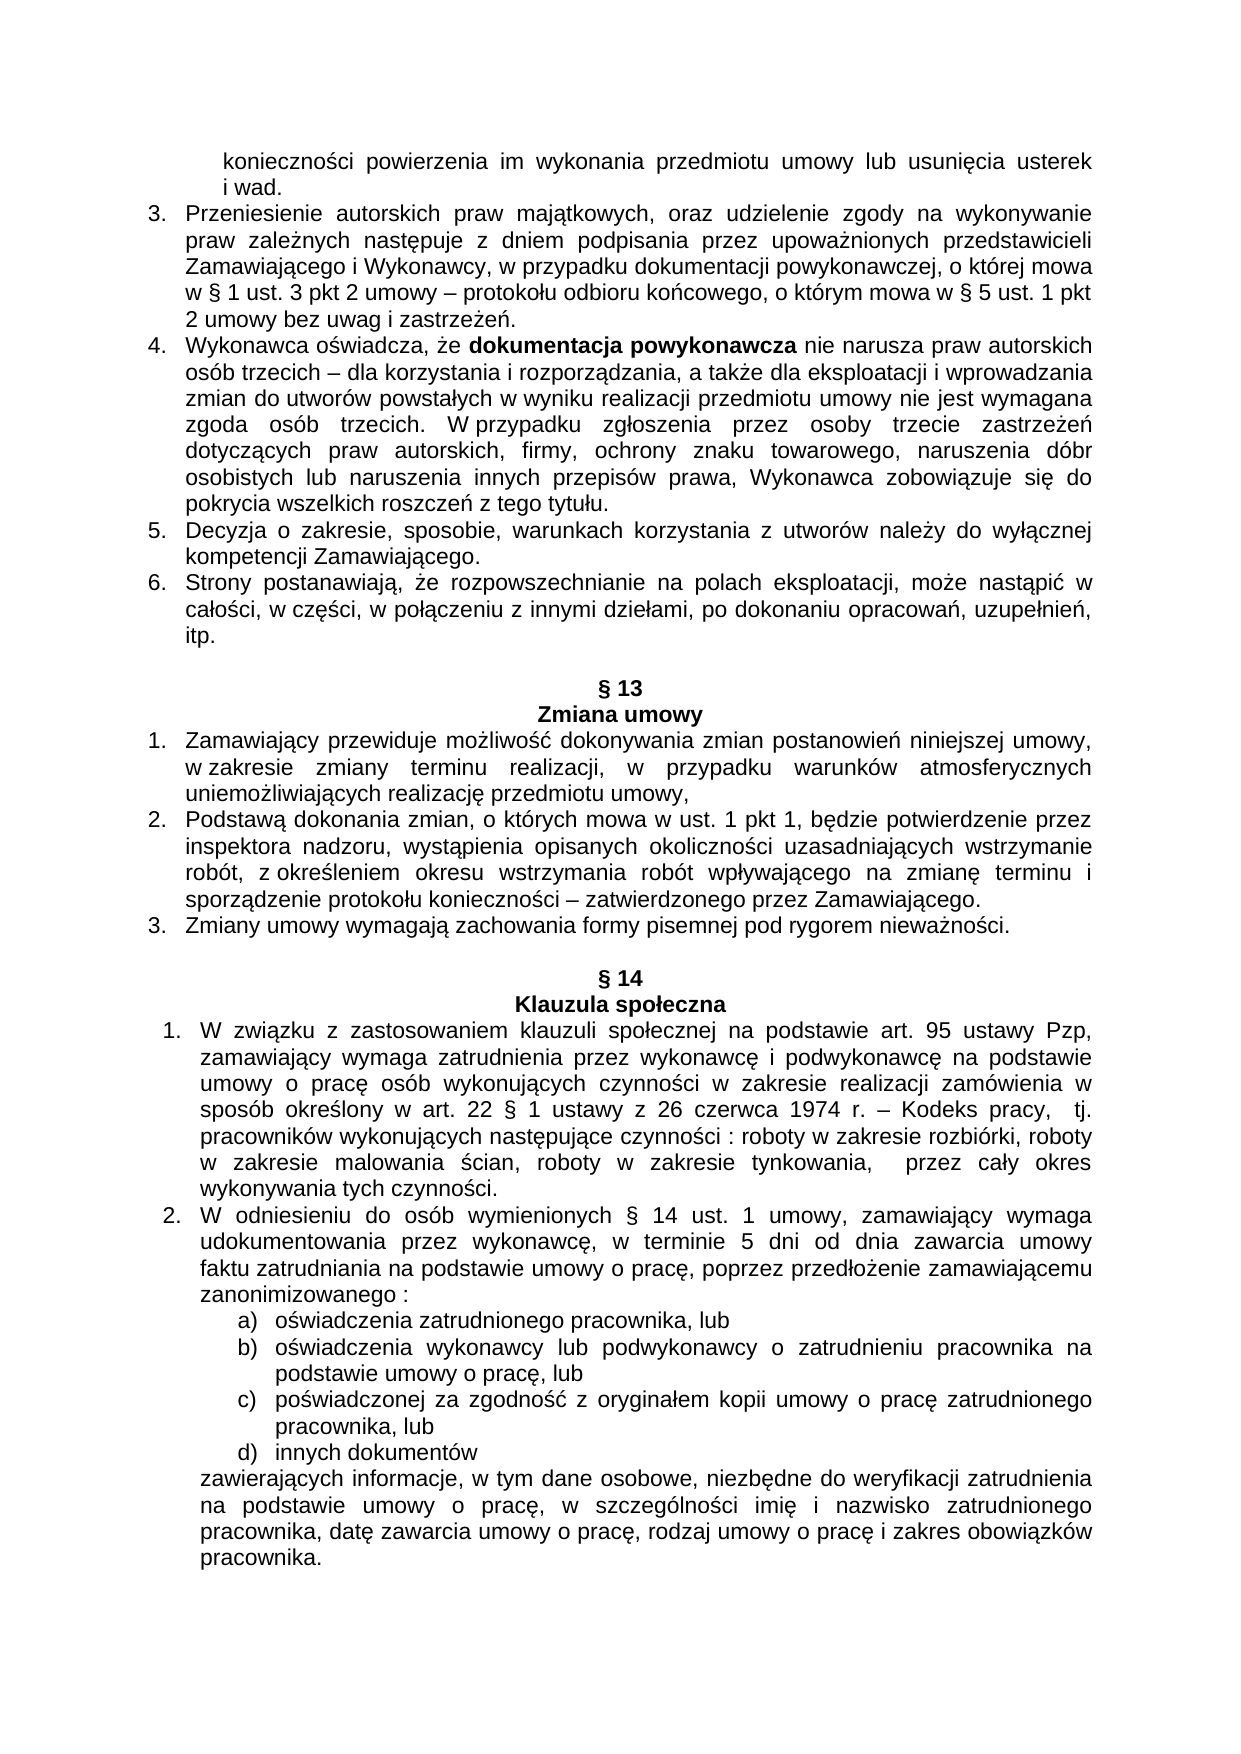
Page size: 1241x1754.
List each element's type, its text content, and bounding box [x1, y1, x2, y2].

list oświadczenia wykonawcy lub podwykonawcy o zatrudnieniu pracownika na podstawie umowy o pracę, lub [237, 1333, 1093, 1386]
list oświadczenia zatrudnionego pracownika, lub [237, 1307, 1093, 1333]
list Przeniesienie autorskich praw majątkowych, oraz udzielenie zgody na wykonywanie praw zależnych następuje z dniem podpisania przez upoważnionych przedstawicieli Zamawiającego i Wykonawcy, w przypadku dokumentacji powykonawczej, o której mowa w § 1 ust. 3 pkt 2 umowy – protokołu odbioru końcowego, o którym mowa w § 5 ust. 1 pkt 2 umowy bez uwag i zastrzeżeń. [148, 200, 1093, 332]
list Strony postanawiają, że rozpowszechnianie na polach eksploatacji, może nastąpić w całości, w części, w połączeniu z innymi dziełami, po dokonaniu opracowań, uzupełnień, itp. [148, 569, 1093, 648]
text § 14 [148, 964, 1093, 991]
text § 13 [148, 675, 1093, 701]
text zawierających informacje, w tym dane osobowe, niezbędne do weryfikacji zatrudnienia na podstawie umowy o pracę, w szczególności imię i nazwisko zatrudnionego pracownika, datę zawarcia umowy o pracę, rodzaj umowy o pracę i zakres obowiązków pracownika. [200, 1465, 1093, 1571]
list Zmiany umowy wymagają zachowania formy pisemnej pod rygorem nieważności. [148, 912, 1093, 938]
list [185, 148, 1093, 200]
list Decyzja o zakresie, sposobie, warunkach korzystania z utworów należy do wyłącznej kompetencji Zamawiającego. [148, 517, 1093, 569]
text Klauzula społeczna [148, 991, 1093, 1017]
list Podstawą dokonania zmian, o których mowa w ust. 1 pkt 1, będzie potwierdzenie przez inspektora nadzoru, wystąpienia opisanych okoliczności uzasadniających wstrzymanie robót, z określeniem okresu wstrzymania robót wpływającego na zmianę terminu i sporządzenie protokołu konieczności – zatwierdzonego przez Zamawiającego. [148, 806, 1093, 912]
list W odniesieniu do osób wymienionych § 14 ust. 1 umowy, zamawiający wymaga udokumentowania przez wykonawcę, w terminie 5 dni od dnia zawarcia umowy faktu zatrudniania na podstawie umowy o pracę, poprzez przedłożenie zamawiającemu zanonimizowanego : [162, 1202, 1093, 1307]
list innych dokumentów [237, 1439, 1093, 1465]
text Zmiana umowy [148, 701, 1093, 727]
list Zamawiający przewiduje możliwość dokonywania zmian postanowień niniejszej umowy, w zakresie zmiany terminu realizacji, w przypadku warunków atmosferycznych uniemożliwiających realizację przedmiotu umowy, [148, 727, 1093, 806]
list Wykonawca oświadcza, że dokumentacja powykonawcza nie narusza praw autorskich osób trzecich – dla korzystania i rozporządzania, a także dla eksploatacji i wprowadzania zmian do utworów powstałych w wyniku realizacji przedmiotu umowy nie jest wymagana zgoda osób trzecich. W przypadku zgłoszenia przez osoby trzecie zastrzeżeń dotyczących praw autorskich, firmy, ochrony znaku towarowego, naruszenia dóbr osobistych lub naruszenia innych przepisów prawa, Wykonawca zobowiązuje się do pokrycia wszelkich roszczeń z tego tytułu. [148, 332, 1093, 517]
list W związku z zastosowaniem klauzuli społecznej na podstawie art. 95 ustawy Pzp, zamawiający wymaga zatrudnienia przez wykonawcę i podwykonawcę na podstawie umowy o pracę osób wykonujących czynności w zakresie realizacji zamówienia w sposób określony w art. 22 § 1 ustawy z 26 czerwca 1974 r. – Kodeks pracy, tj. pracowników wykonujących następujące czynności : roboty w zakresie rozbiórki, roboty w zakresie malowania ścian, roboty w zakresie tynkowania, przez cały okres wykonywania tych czynności. [162, 1017, 1093, 1202]
list poświadczonej za zgodność z oryginałem kopii umowy o pracę zatrudnionego pracownika, lub [237, 1386, 1093, 1439]
